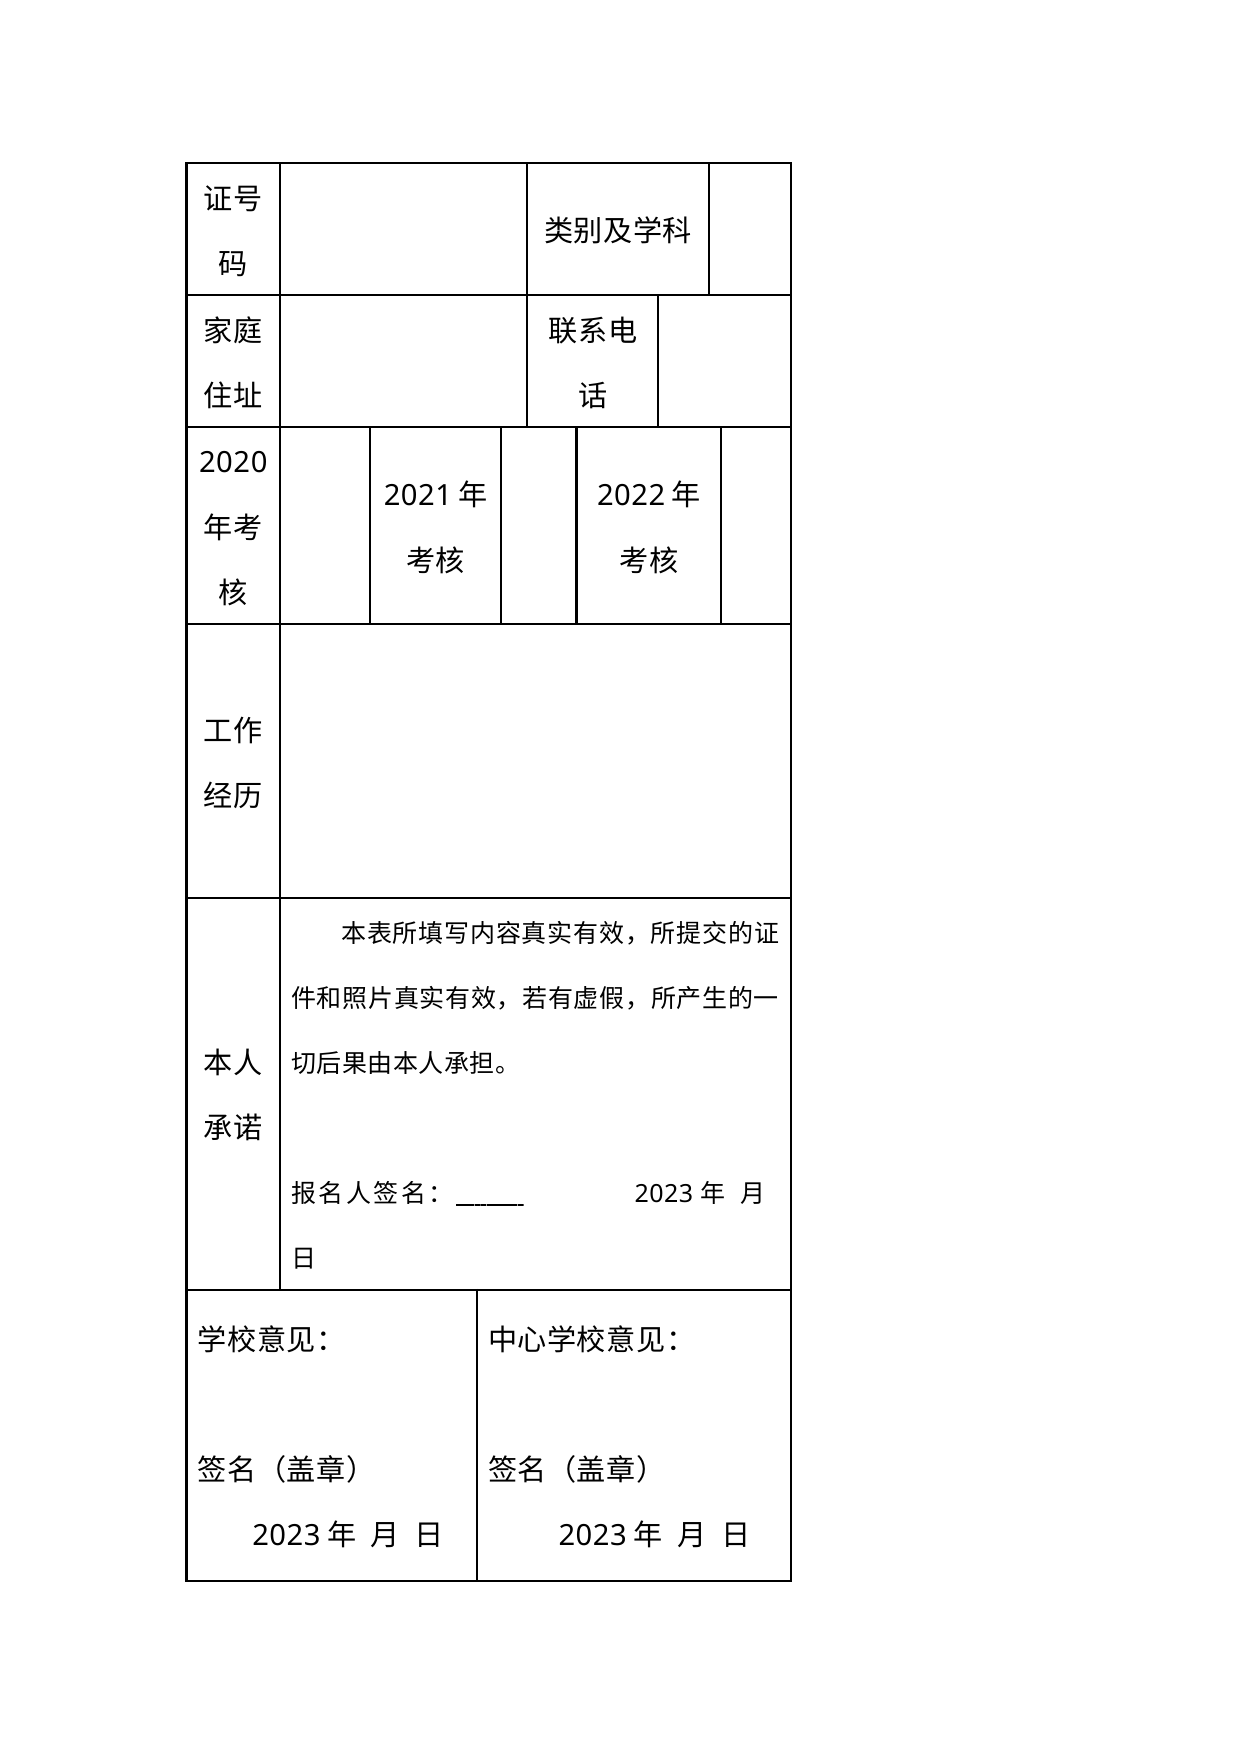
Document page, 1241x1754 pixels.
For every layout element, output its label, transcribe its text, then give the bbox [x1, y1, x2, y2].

table_cell [659, 296, 790, 426]
table_cell [710, 164, 790, 294]
table_cell 学校意见： 签名（盖章） 2023年 月 日 [188, 1291, 476, 1580]
table_cell 中心学校意见： 签名（盖章） 2023年 月 日 [478, 1291, 790, 1580]
table_cell 本表所填写内容真实有效，所提交的证件和照片真实有效，若有虚假，所产生的一切后果由本人承担。 报名人签名： 2023年 月 日 [281, 899, 790, 1289]
table_cell [281, 428, 369, 623]
table_cell 本人承诺 [188, 899, 279, 1289]
table_cell 家庭住址 [188, 296, 279, 426]
table_cell 2020年考核 [188, 428, 279, 623]
table_cell [281, 164, 526, 294]
table_cell [281, 296, 526, 426]
table_cell [722, 428, 790, 623]
table_cell [281, 625, 790, 897]
table_cell 工作经历 [188, 625, 279, 897]
table_cell [502, 428, 575, 623]
table_cell 2021年考核 [371, 428, 500, 623]
table_cell 身份证号码 [188, 164, 279, 294]
table_cell 教师资格证类别及学科 [528, 164, 708, 294]
table_cell 联系电话 [528, 296, 657, 426]
table_cell 2022年考核 [578, 428, 720, 623]
